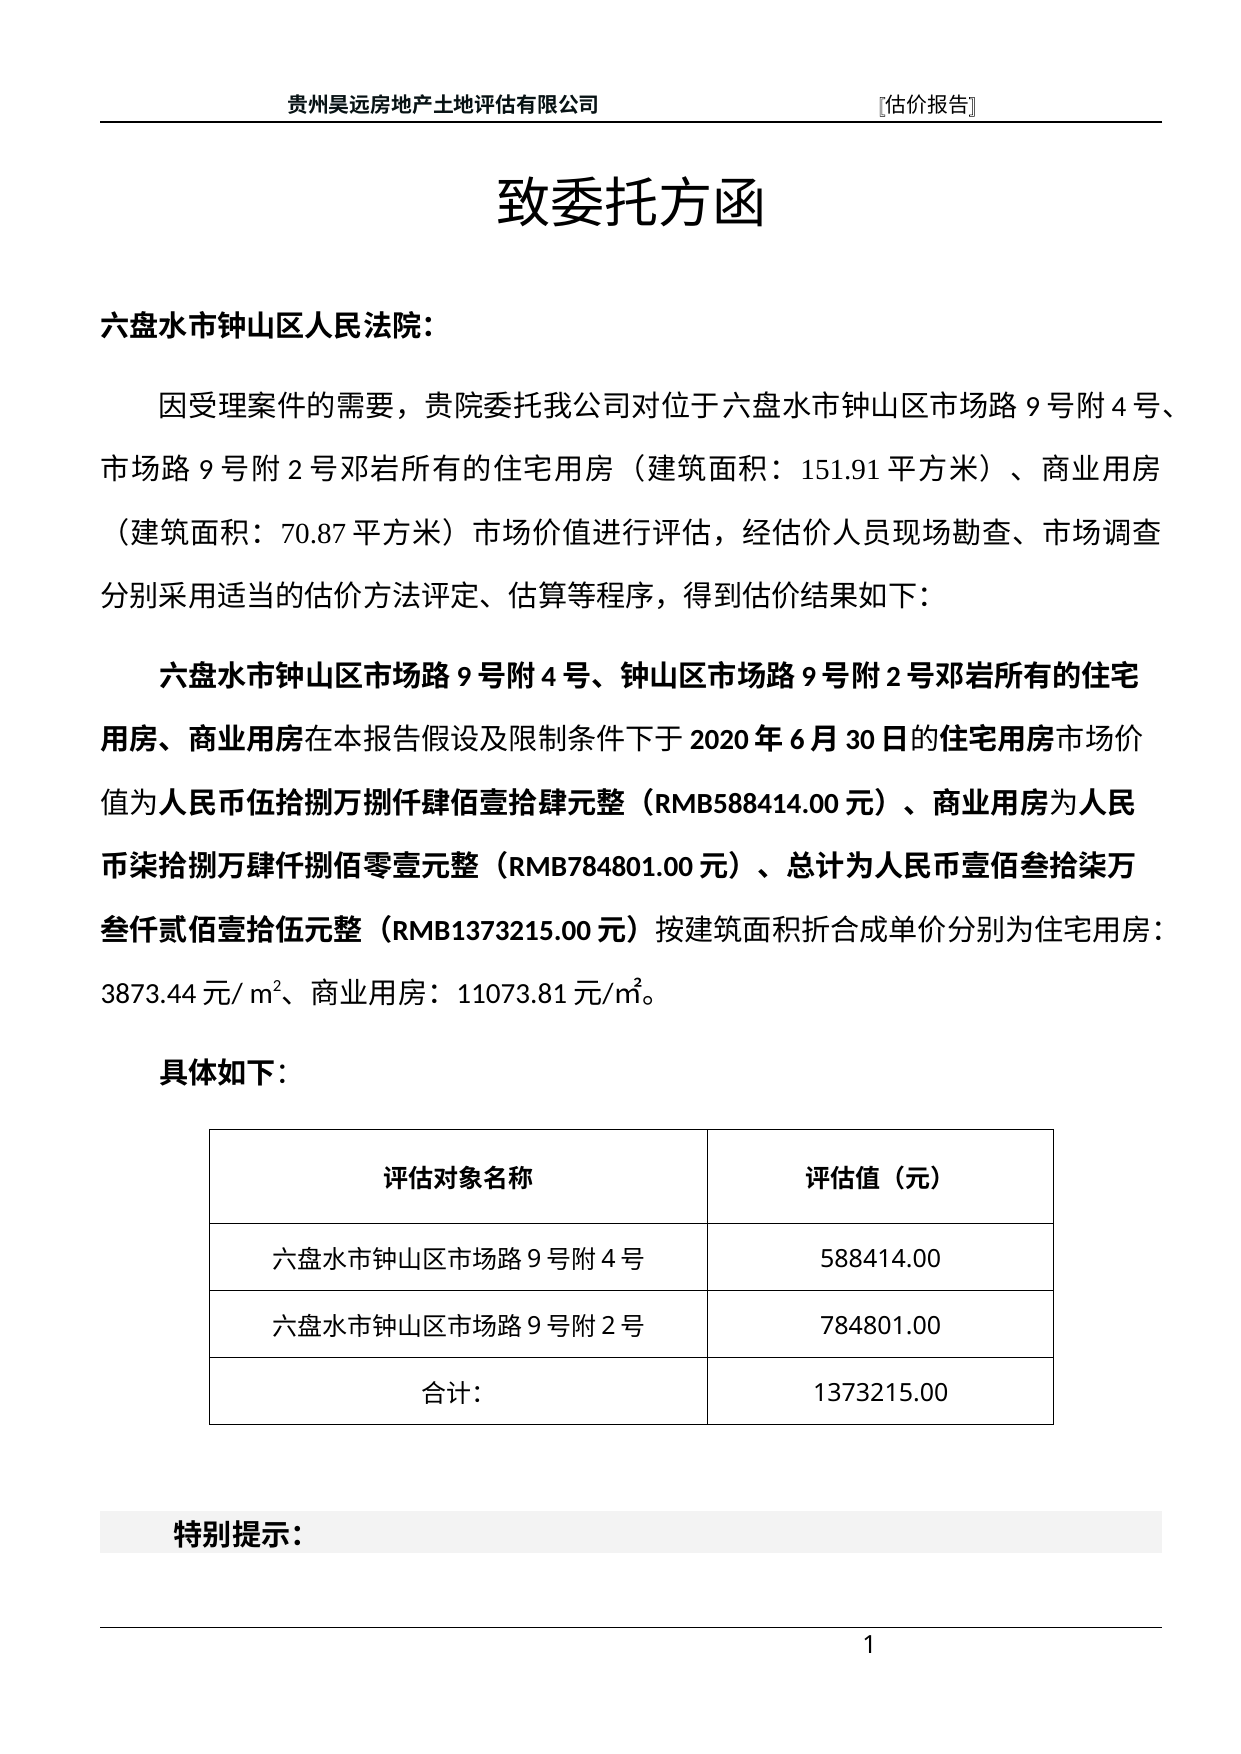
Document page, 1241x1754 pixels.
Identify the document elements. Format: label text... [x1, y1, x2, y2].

table_cell 588414.00 [708, 1224, 1053, 1290]
text 特别提示： [100, 1511, 1162, 1553]
table_cell 784801.00 [708, 1291, 1053, 1357]
text 六盘水市钟山区市场路9号附4号、钟山区市场路9号附2号邓岩所有的住宅用房、商业用房在本报告假设及限制条件下于2020年6月30日的住宅用房市场价值为人民币伍拾捌万捌仟肆佰壹拾肆元整（RMB588414.00元）、商业用房为人民币柒拾捌万肆仟捌佰零壹元整（RMB784801.00元）、总计为人民币壹佰叁拾柒万叁仟贰佰壹拾伍元整（RMB1373215.00元）按建筑面积折合成单价分别为住宅用房：3873.44元/ m2、商业用房：11073.81元/㎡。 [100, 652, 1162, 1012]
table_header 评估值（元） [708, 1130, 1053, 1223]
table_cell 合计： [210, 1358, 707, 1424]
table_cell 1373215.00 [708, 1358, 1053, 1424]
text 具体如下： [100, 1049, 1162, 1092]
table_header 评估对象名称 [210, 1130, 707, 1223]
table_cell 六盘水市钟山区市场路9号附2号 [210, 1291, 707, 1357]
text 致委托方函 [100, 150, 1162, 247]
text 六盘水市钟山区人民法院： [100, 303, 1162, 345]
text 因受理案件的需要，贵院委托我公司对位于六盘水市钟山区市场路9号附4号、市场路9号附2号邓岩所有的住宅用房（建筑面积：151.91平方米）、商业用房（建筑面积：70.87平方米）市场价值进行评估，经估价人员现场勘查、市场调查分别采用适当的估价方法评定、估算等程序，得到估价结果如下： [100, 382, 1162, 615]
table_cell 六盘水市钟山区市场路9号附4号 [210, 1224, 707, 1290]
